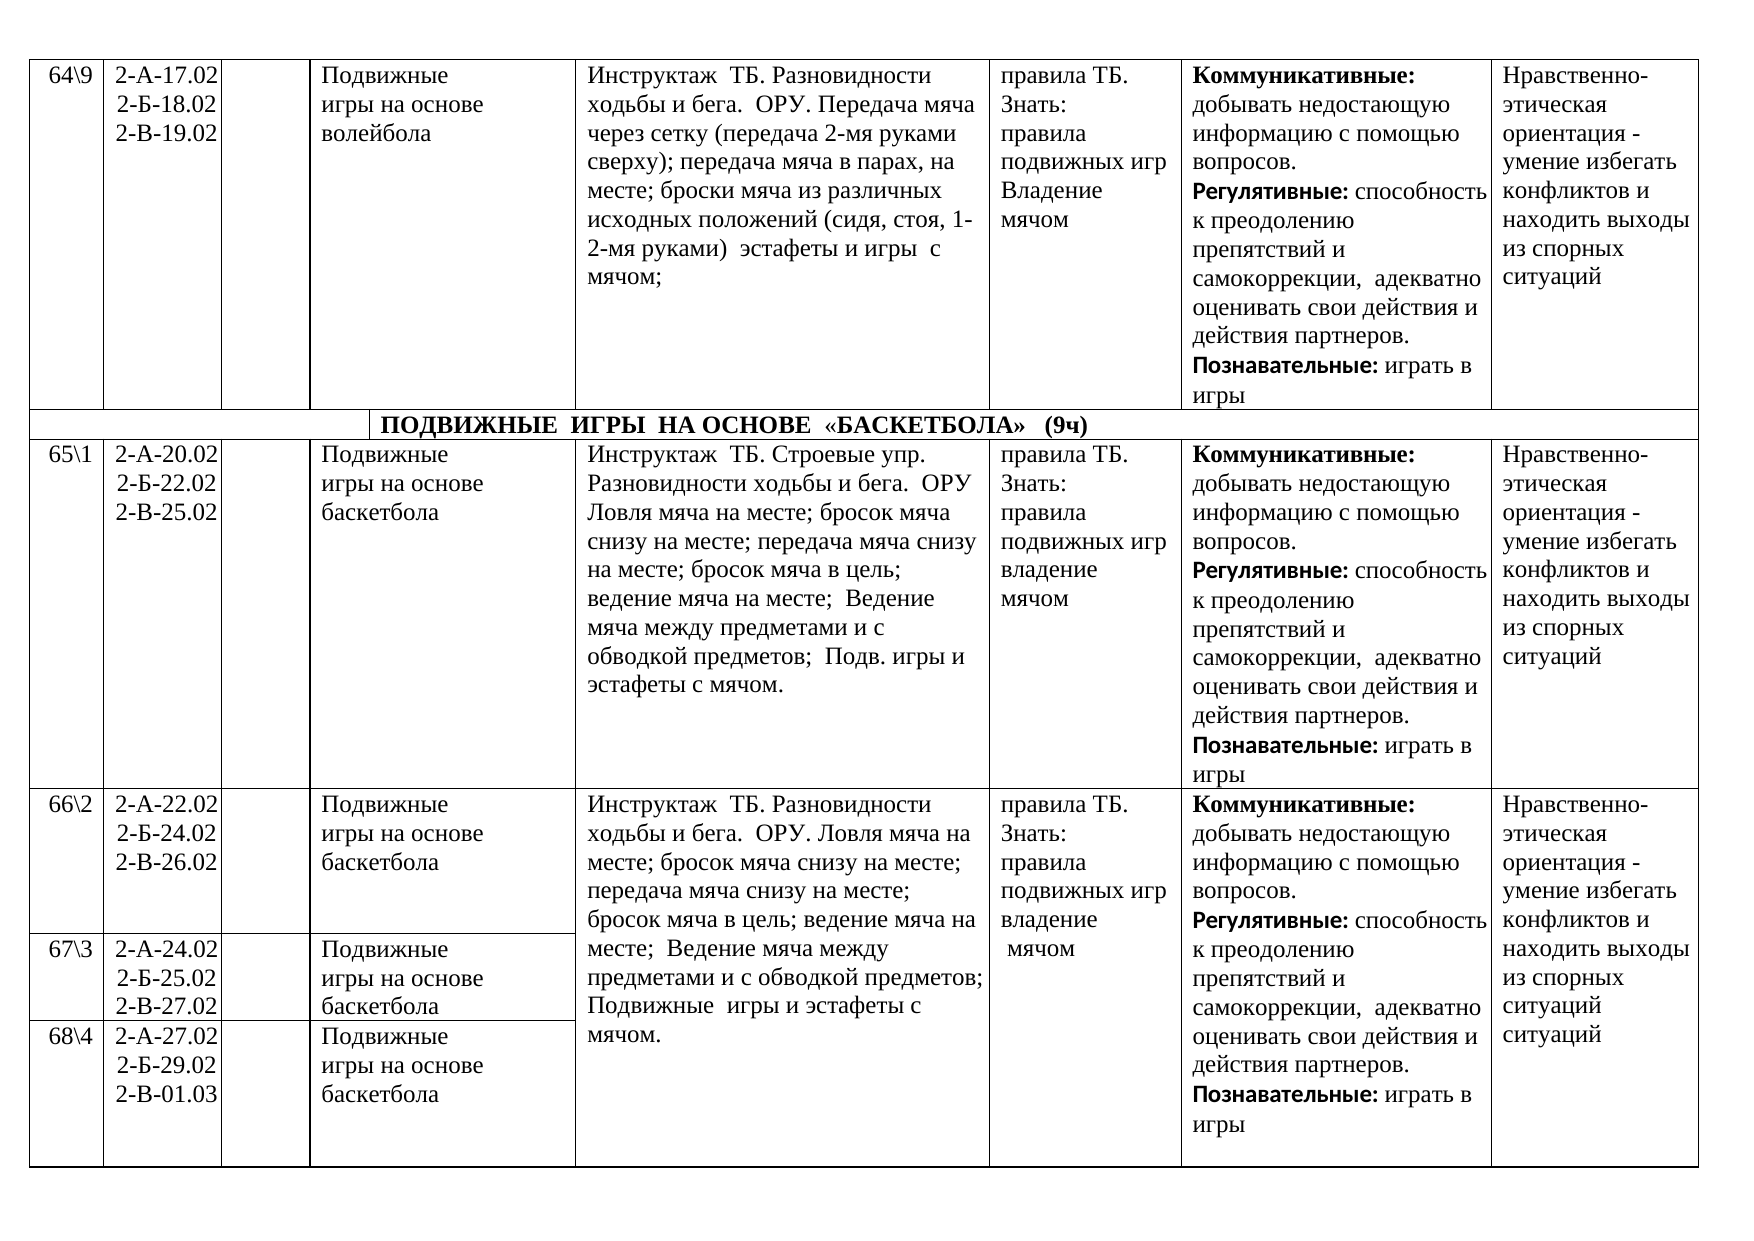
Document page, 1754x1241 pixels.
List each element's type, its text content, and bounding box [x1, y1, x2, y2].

table_cell 67\3 [30, 934, 103, 1020]
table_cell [311, 60, 575, 409]
table_cell 2-А-20.02 2-Б-22.02 2-В-25.02 [104, 440, 221, 788]
table_cell [222, 1021, 309, 1166]
table_cell [222, 934, 309, 1020]
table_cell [576, 60, 989, 409]
table_cell 68\4 [30, 1021, 103, 1166]
table_cell Подвижные игры на основе баскетбола [311, 440, 575, 788]
table_cell ПОДВИЖНЫЕ ИГРЫ НА ОСНОВЕ «БАСКЕТБОЛА» (9ч) [370, 410, 1698, 438]
table_cell 2-А-24.02 2-Б-25.02 2-В-27.02 [104, 934, 221, 1020]
table_cell Подвижные игры на основе баскетбола [311, 1021, 575, 1166]
table_cell правила ТБ. Знать: правила подвижных игр Владение мячом [990, 60, 1181, 409]
table_cell 2-А-27.02 2-Б-29.02 2-В-01.03 [104, 1021, 221, 1166]
table_cell 2-А-17.02 2-Б-18.02 2-В-19.02 [104, 60, 221, 409]
table_cell 2-А-22.02 2-Б-24.02 2-В-26.02 [104, 789, 221, 933]
table_cell Инструктаж ТБ. Разновидности ходьбы и бега. ОРУ. Ловля мяча на месте; бросок мяча снизу на месте; передача мяча снизу на месте; бросок мяча в цель; ведение мяча на месте; Ведение мяча между предметами и с обводкой предметов; Подвижные игры и эстафеты с мячом. [576, 789, 989, 1166]
table_cell Нравственно-этическая ориентация - умение избегать конфликтов и находить выходы из спорных ситуаций ситуаций [1492, 789, 1698, 1166]
table_cell [30, 410, 369, 438]
table_cell Подвижные игры на основе баскетбола [311, 934, 575, 1020]
table_cell [222, 60, 309, 409]
table_cell правила ТБ. Знать: правила подвижных игр владение мячом [990, 440, 1181, 788]
table_cell Нравственно-этическая ориентация - умение избегать конфликтов и находить выходы из спорных ситуаций [1492, 440, 1698, 788]
table_cell 66\2 [30, 789, 103, 933]
table_cell 65\1 [30, 440, 103, 788]
table_cell [222, 440, 309, 788]
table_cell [1492, 60, 1698, 409]
table_cell 64\9 [30, 60, 103, 409]
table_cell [1182, 789, 1491, 1166]
table_cell Инструктаж ТБ. Строевые упр. Разновидности ходьбы и бега. ОРУ Ловля мяча на месте; бросок мяча снизу на месте; передача мяча снизу на месте; бросок мяча в цель; ведение мяча на месте; Ведение мяча между предметами и с обводкой предметов; Подв. игры и эстафеты с мячом. [576, 440, 989, 788]
table_cell [222, 789, 309, 933]
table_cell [1182, 60, 1491, 409]
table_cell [990, 789, 1181, 1166]
table_cell Подвижные игры на основе баскетбола [311, 789, 575, 933]
